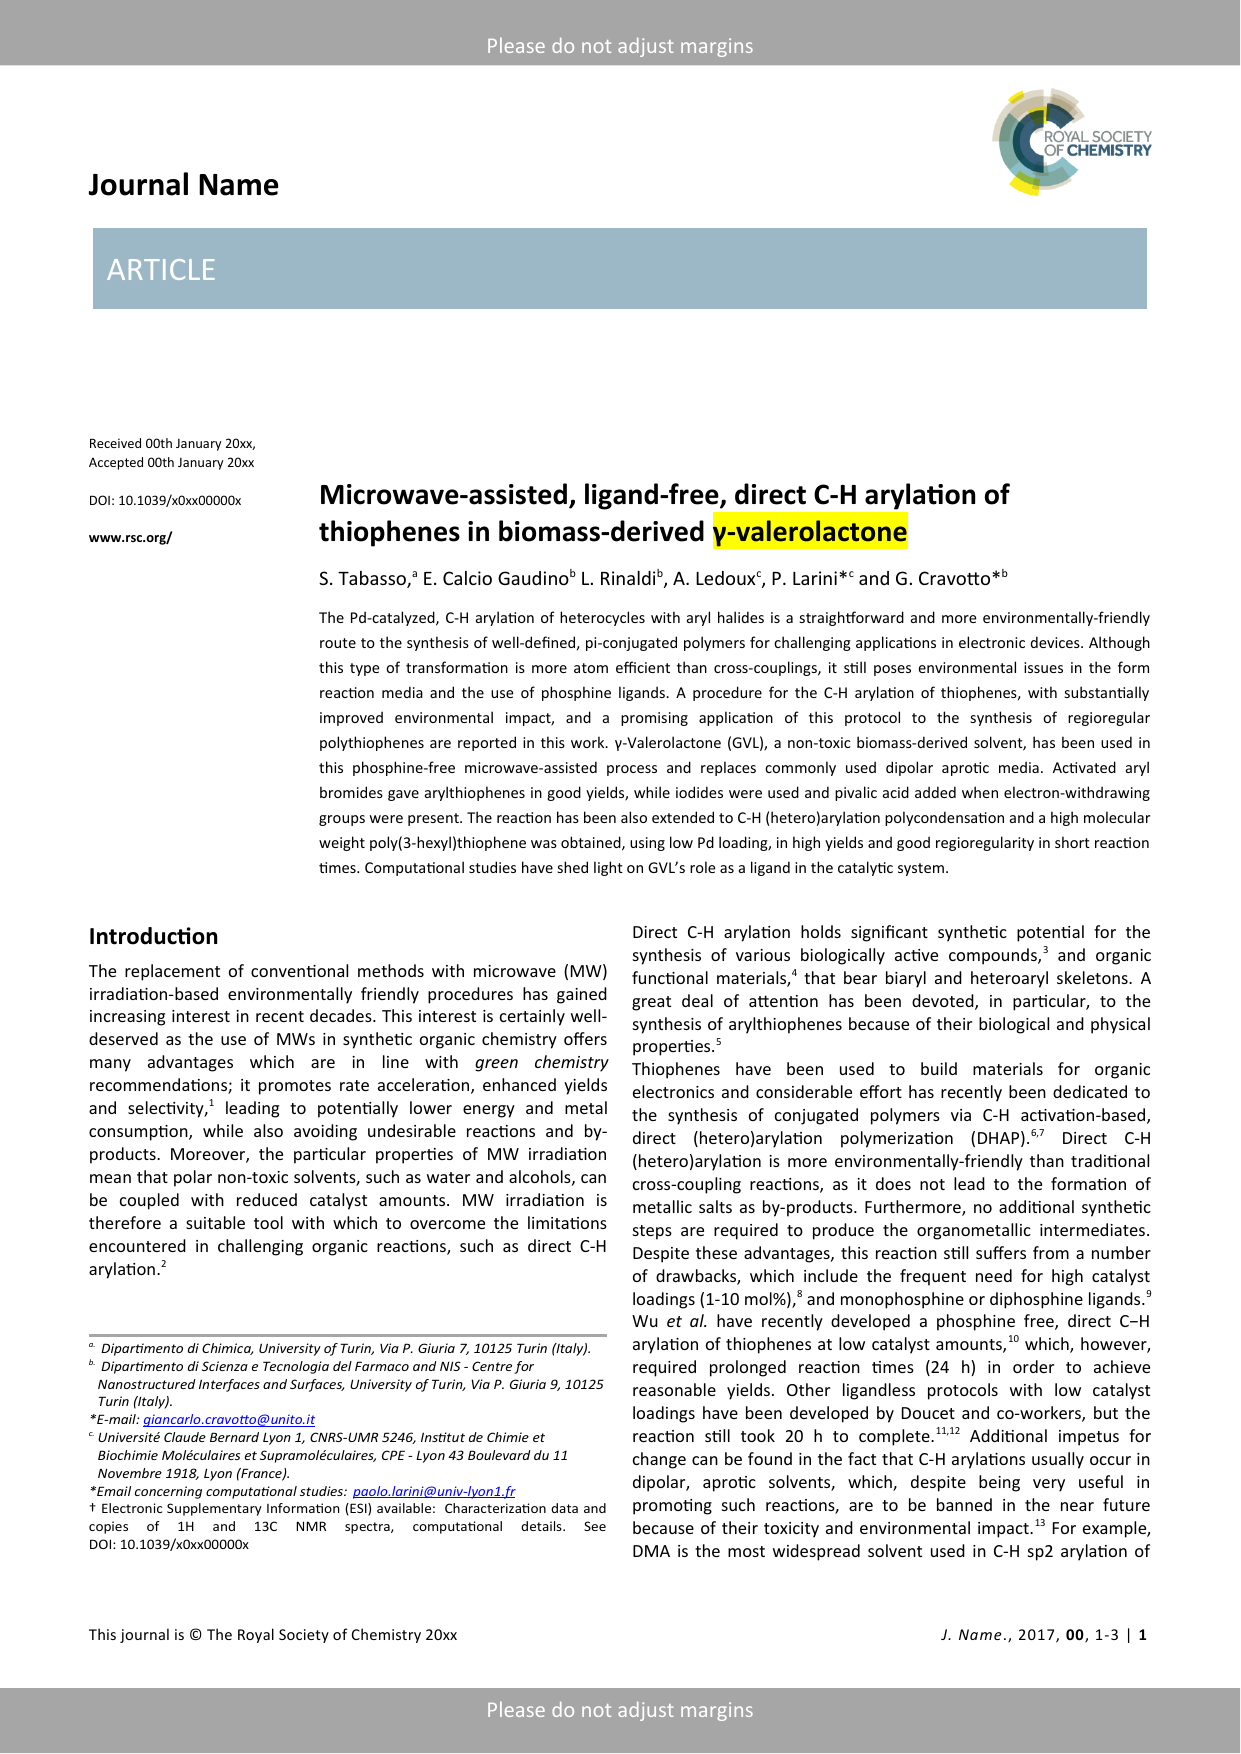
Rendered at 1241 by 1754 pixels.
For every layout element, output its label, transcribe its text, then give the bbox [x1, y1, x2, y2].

text www.rsc.org/ [89, 509, 295, 550]
picture [992, 88, 1152, 196]
text DOI: 10.1039/x0xx00000x [89, 490, 295, 509]
text Direct C-H arylation holds significant synthetic potential for the synthesis of various biologically active compounds,3 and organic functional materials,4 that bear biaryl and heteroaryl skeletons. A great deal of attention has been devoted, in particular, to the synthesis of arylthiophenes because of their biological and physical properties.5 [632, 920, 1152, 1057]
text The replacement of conventional methods with microwave (MW) irradiation-based environmentally friendly procedures has gained increasing interest in recent decades. This interest is certainly well-deserved as the use of MWs in synthetic organic chemistry offers many advantages which are in line with green chemistry recommendations; it promotes rate acceleration, enhanced yields and selectivity,1 leading to potentially lower energy and metal consumption, while also avoiding undesirable reactions and by-products. Moreover, the particular properties of MW irradiation mean that polar non-toxic solvents, such as water and alcohols, can be coupled with reduced catalyst amounts. MW irradiation is therefore a suitable tool with which to overcome the limitations encountered in challenging organic reactions, such as direct C-H arylation.2 [89, 959, 608, 1280]
title Microwave-assisted, ligand-free, direct C-H arylation of thiophenes in biomass-derived γ-valerolactone [319, 475, 1152, 549]
subtitle Introduction [89, 920, 608, 951]
text S. Tabasso,a E. Calcio Gaudinob L. Rinaldib, A. Ledouxc, P. Larini*c and G. Cravotto*b [319, 566, 1152, 591]
text The Pd-catalyzed, C-H arylation of heterocycles with aryl halides is a straightforward and more environmentally-friendly route to the synthesis of well-defined, pi-conjugated polymers for challenging applications in electronic devices. Although this type of transformation is more atom efficient than cross-couplings, it still poses environmental issues in the form reaction media and the use of phosphine ligands. A procedure for the C-H arylation of thiophenes, with substantially improved environmental impact, and a promising application of this protocol to the synthesis of regioregular polythiophenes are reported in this work. γ-Valerolactone (GVL), a non-toxic biomass-derived solvent, has been used in this phosphine-free microwave-assisted process and replaces commonly used dipolar aprotic media. Activated aryl bromides gave arylthiophenes in good yields, while iodides were used and pivalic acid added when electron-withdrawing groups were present. The reaction has been also extended to C-H (hetero)arylation polycondensation and a high molecular weight poly(3-hexyl)thiophene was obtained, using low Pd loading, in high yields and good regioregularity in short reaction times. Computational studies have shed light on GVL’s role as a ligand in the catalytic system. [319, 603, 1152, 878]
text Accepted 00th January 20xx [89, 452, 295, 471]
list Received 00th January 20xx, [89, 434, 295, 452]
